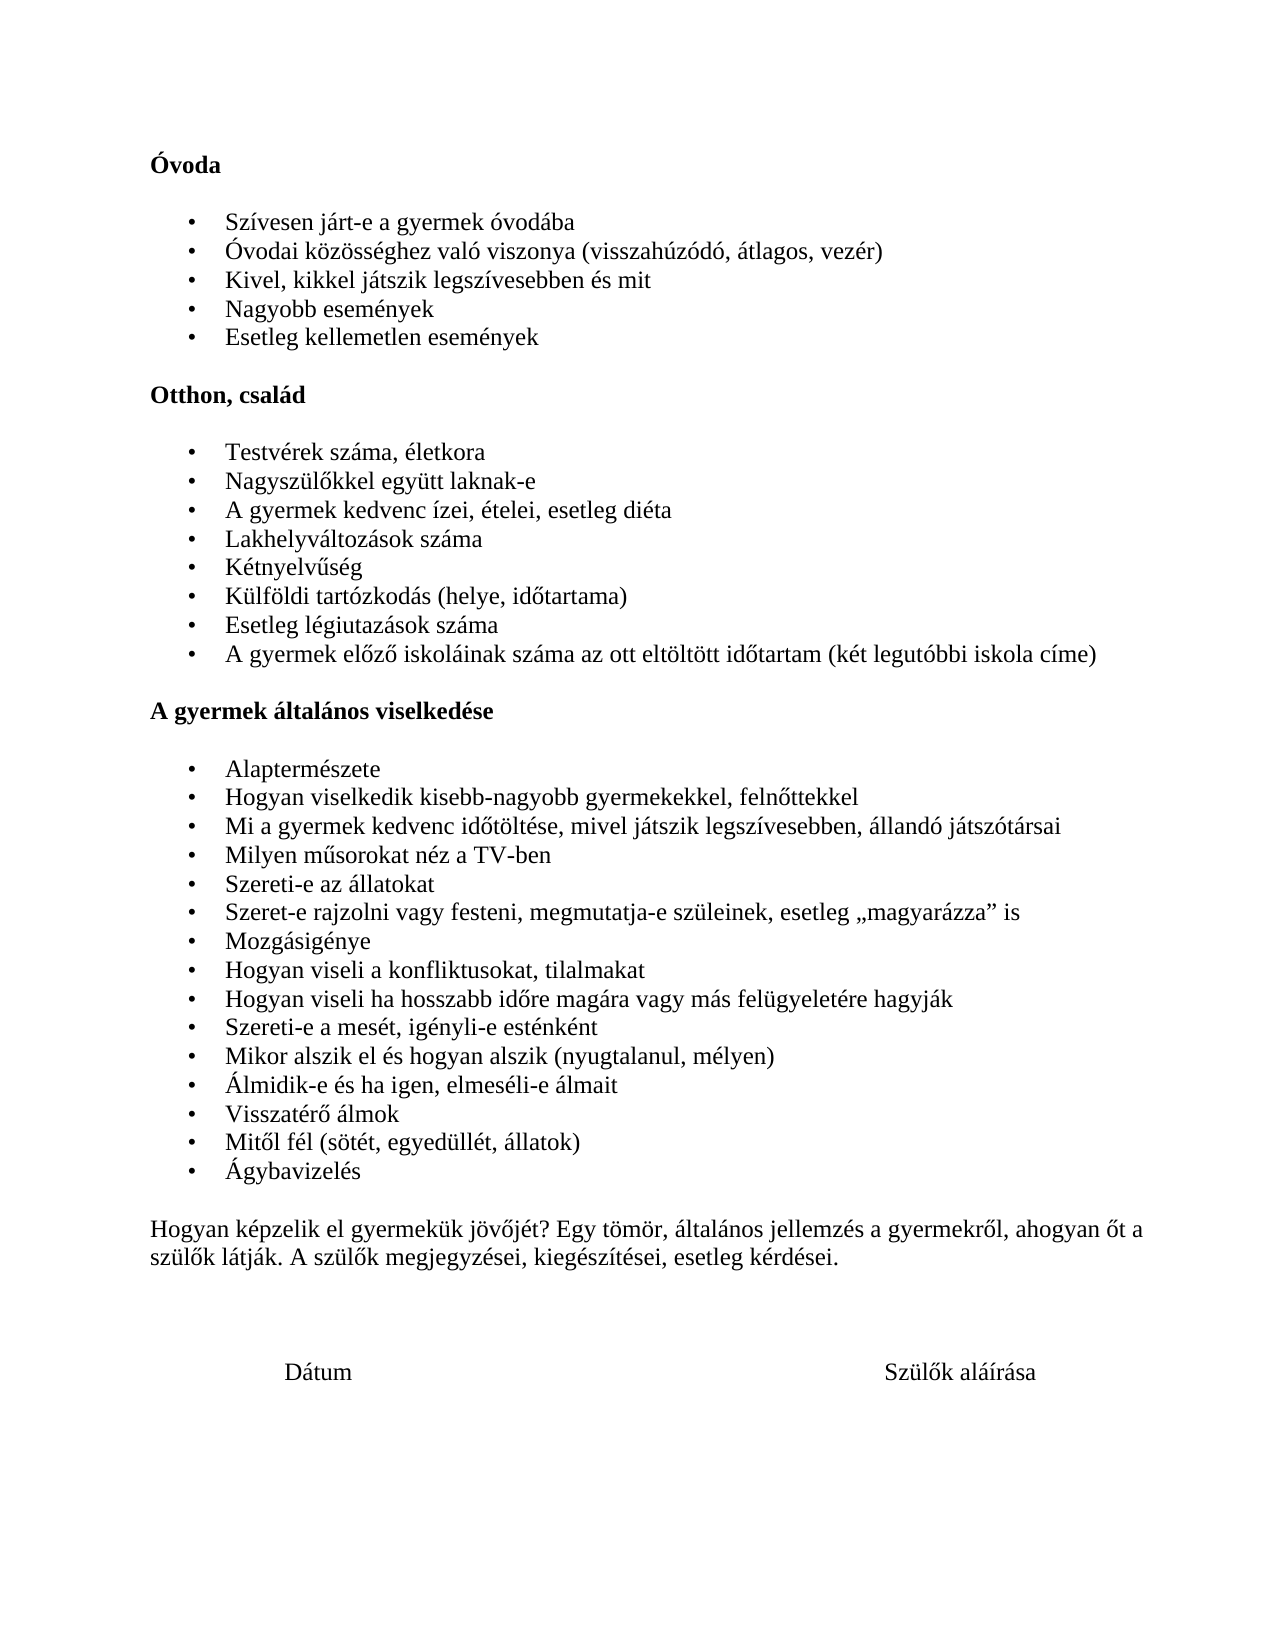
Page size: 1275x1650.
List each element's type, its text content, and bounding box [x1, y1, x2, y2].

text Hogyan képzelik el gyermekük jövőjét? Egy tömör, általános jellemzés a gyermekről, ahogyan őt a szülők látják. A szülők megjegyzései, kiegészítései, esetleg kérdései. [150, 1214, 1170, 1271]
list Kivel, kikkel játszik legszívesebben és mit [187, 265, 1170, 294]
list Nagyszülőkkel együtt laknak-e [187, 466, 1170, 495]
list A gyermek előző iskoláinak száma az ott eltöltött időtartam (két legutóbbi iskola címe) [187, 639, 1170, 667]
text Óvoda [150, 150, 1170, 179]
list Szívesen járt-e a gyermek óvodába [187, 207, 1170, 236]
list Nagyobb események [187, 294, 1170, 322]
list Szeret-e rajzolni vagy festeni, megmutatja-e szüleinek, esetleg „magyarázza” is [187, 897, 1170, 926]
text Otthon, család [150, 380, 1170, 409]
list Hogyan viseli a konfliktusokat, tilalmakat [187, 955, 1170, 984]
list Álmidik-e és ha igen, elmeséli-e álmait [187, 1070, 1170, 1099]
list Szereti-e az állatokat [187, 869, 1170, 897]
list Mi a gyermek kedvenc időtöltése, mivel játszik legszívesebben, állandó játszótársai [187, 811, 1170, 840]
list Kétnyelvűség [187, 552, 1170, 581]
list Alaptermészete [187, 754, 1170, 782]
list Hogyan viselkedik kisebb-nagyobb gyermekekkel, felnőttekkel [187, 782, 1170, 811]
list Óvodai közösséghez való viszonya (visszahúzódó, átlagos, vezér) [187, 236, 1170, 265]
list A gyermek kedvenc ízei, ételei, esetleg diéta [187, 495, 1170, 524]
list Lakhelyváltozások száma [187, 524, 1170, 552]
text A gyermek általános viselkedése [150, 696, 1170, 725]
list Mitől fél (sötét, egyedüllét, állatok) [187, 1127, 1170, 1156]
list Ágybavizelés [187, 1156, 1170, 1185]
list Esetleg kellemetlen események [187, 322, 1170, 351]
list Mikor alszik el és hogyan alszik (nyugtalanul, mélyen) [187, 1041, 1170, 1070]
list Szereti-e a mesét, igényli-e esténként [187, 1012, 1170, 1041]
list Testvérek száma, életkora [187, 437, 1170, 466]
list Milyen műsorokat néz a TV-ben [187, 840, 1170, 869]
list Hogyan viseli ha hosszabb időre magára vagy más felügyeletére hagyják [187, 984, 1170, 1012]
list Mozgásigénye [187, 926, 1170, 955]
list Visszatérő álmok [187, 1099, 1170, 1127]
text Dátum Szülők aláírása [150, 1357, 1170, 1386]
list Külföldi tartózkodás (helye, időtartama) [187, 581, 1170, 610]
list Esetleg légiutazások száma [187, 610, 1170, 639]
